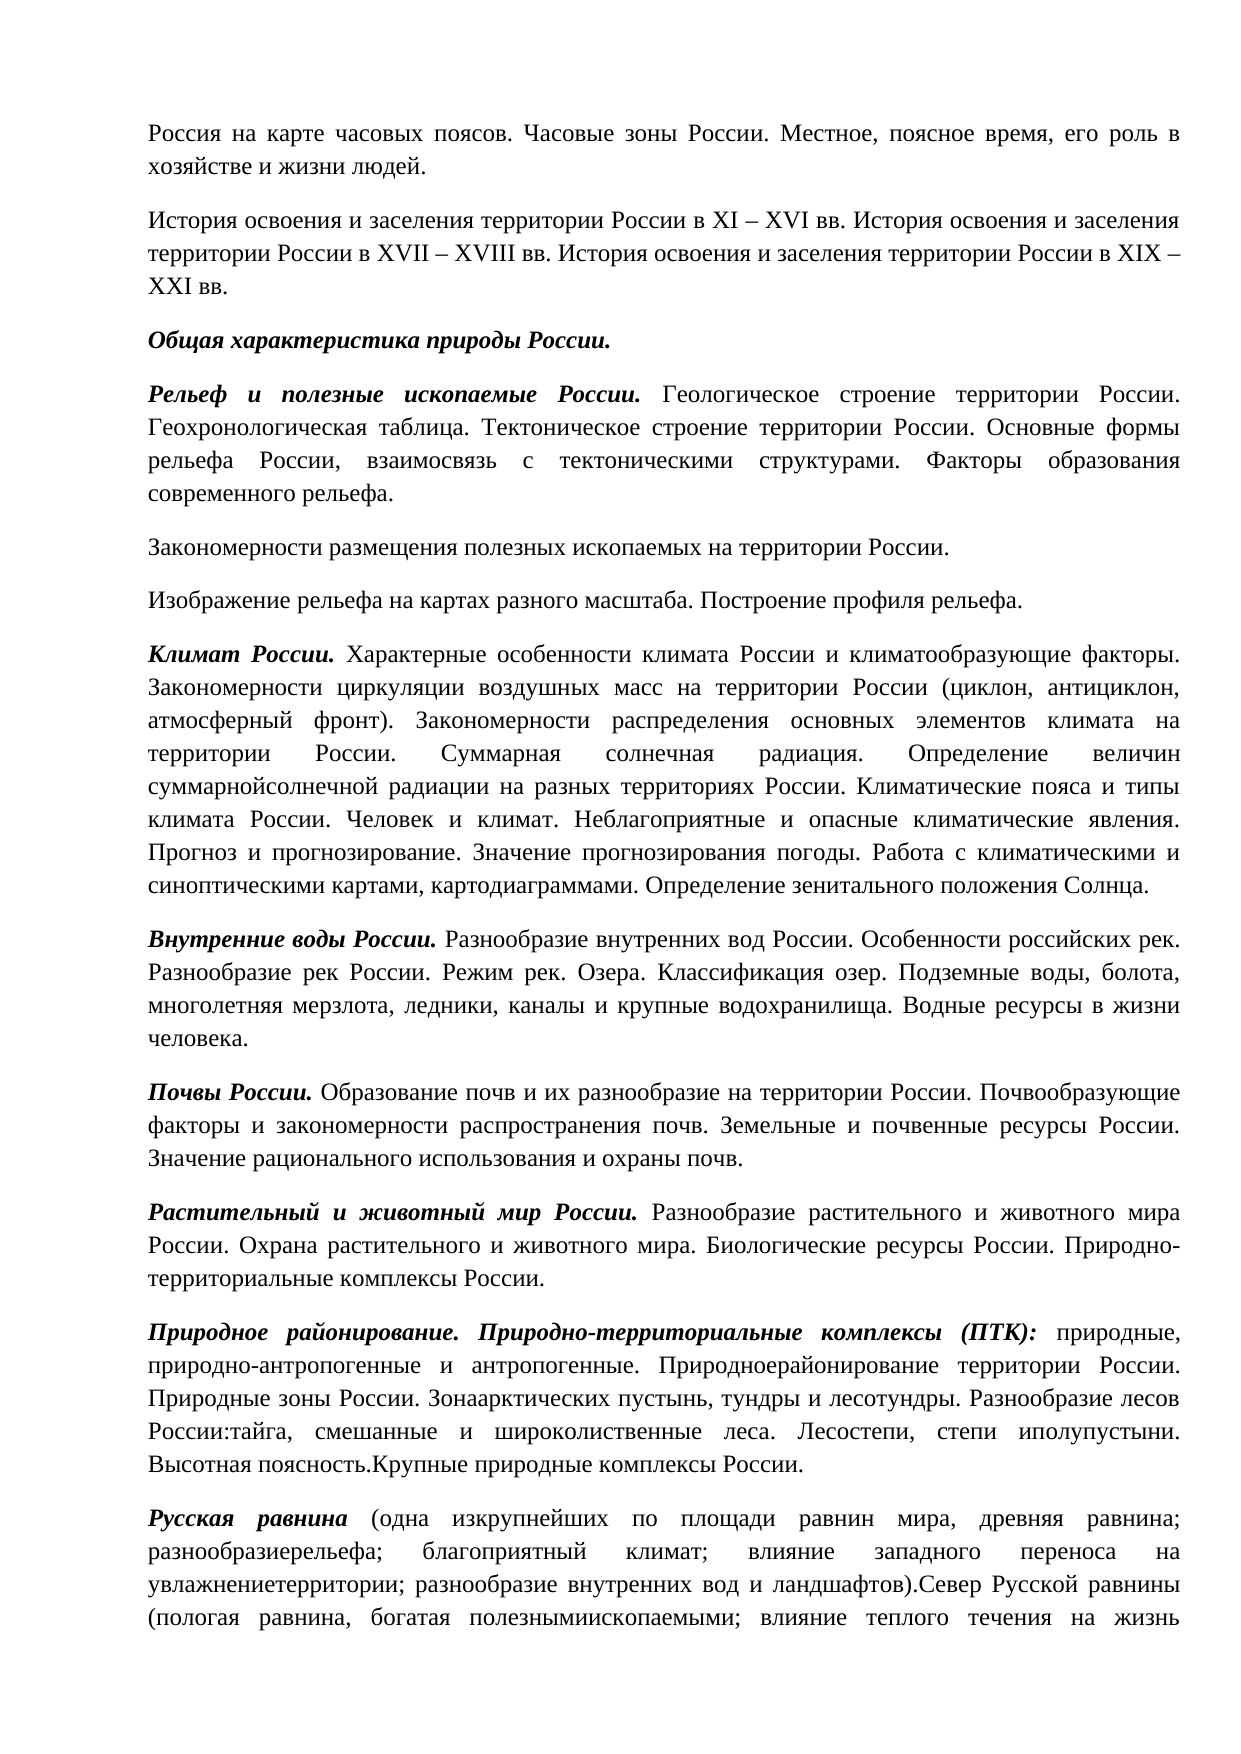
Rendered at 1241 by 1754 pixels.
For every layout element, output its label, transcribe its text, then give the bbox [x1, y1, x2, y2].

text Внутренние воды России. Разнообразие внутренних вод России. Особенности российских рек. Разнообразие рек России. Режим рек. Озера. Классификация озер. Подземные воды, болота, многолетняя мерзлота, ледники, каналы и крупные водохранилища. Водные ресурсы в жизни человека. [148, 924, 1181, 1052]
text Почвы России. Образование почв и их разнообразие на территории России. Почвообразующие факторы и закономерности распространения почв. Земельные и почвенные ресурсы России. Значение рационального использования и охраны почв. [148, 1077, 1181, 1172]
text Природное районирование. Природно-территориальные комплексы (ПТК): природные, природно-антропогенные и антропогенные. Природноерайонирование территории России. Природные зоны России. Зонаарктических пустынь, тундры и лесотундры. Разнообразие лесов России:тайга, смешанные и широколиственные леса. Лесостепи, степи иполупустыни. Высотная поясность.Крупные природные комплексы России. [148, 1317, 1181, 1478]
text История освоения и заселения территории России в XI – XVI вв. История освоения и заселения территории России в XVII – XVIII вв. История освоения и заселения территории России в XIX – XXI вв. [148, 205, 1181, 300]
text Растительный и животный мир России. Разнообразие растительного и животного мира России. Охрана растительного и животного мира. Биологические ресурсы России. Природно-территориальные комплексы России. [148, 1197, 1181, 1292]
text Рельеф и полезные ископаемые России. Геологическое строение территории России. Геохронологическая таблица. Тектоническое строение территории России. Основные формы рельефа России, взаимосвязь с тектоническими структурами. Факторы образования современного рельефа. [148, 379, 1181, 507]
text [148, 1503, 1181, 1631]
text Климат России. Характерные особенности климата России и климатообразующие факторы. Закономерности циркуляции воздушных масс на территории России (циклон, антициклон, атмосферный фронт). Закономерности распределения основных элементов климата на территории России. Суммарная солнечная радиация. Определение величин суммарнойсолнечной радиации на разных территориях России. Климатические пояса и типы климата России. Человек и климат. Неблагоприятные и опасные климатические явления. Прогноз и прогнозирование. Значение прогнозирования погоды. Работа с климатическими и синоптическими картами, картодиаграммами. Определение зенитального положения Солнца. [148, 639, 1181, 899]
text Изображение рельефа на картах разного масштаба. Построение профиля рельефа. [148, 586, 1181, 614]
text Россия на карте часовых поясов. Часовые зоны России. Местное, поясное время, его роль в хозяйстве и жизни людей. [148, 118, 1181, 180]
text Общая характеристика природы России. [148, 325, 1181, 354]
text Закономерности размещения полезных ископаемых на территории России. [148, 532, 1181, 560]
